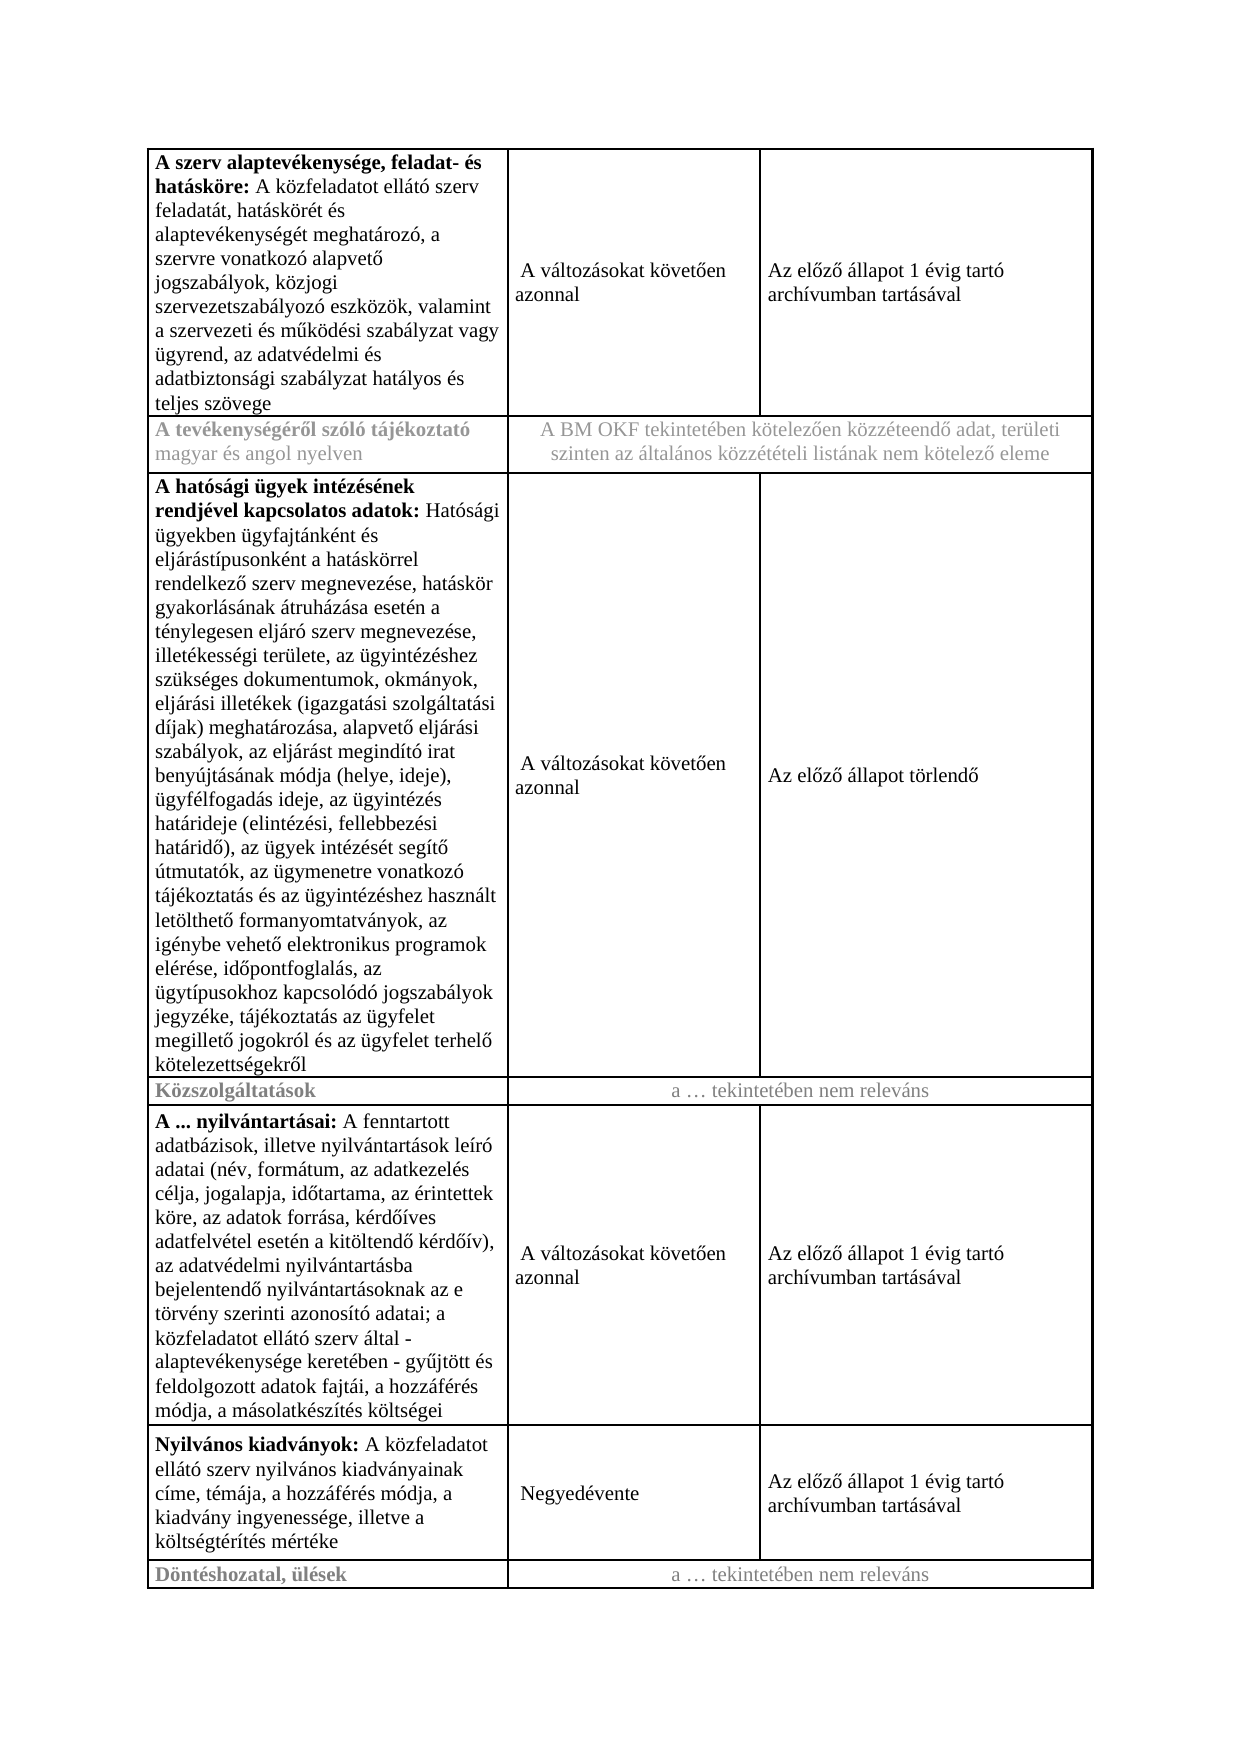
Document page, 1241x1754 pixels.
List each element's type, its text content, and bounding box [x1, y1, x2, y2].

table_cell Döntéshozatal, ülések [149, 1561, 507, 1587]
table_cell Közszolgáltatások [149, 1078, 507, 1104]
table_cell Az előző állapot törlendő [761, 474, 1091, 1076]
table_cell A változásokat követően azonnal [509, 1106, 759, 1424]
table_cell a … tekintetében nem releváns [509, 1078, 1091, 1104]
table_cell A tevékenységéről szóló tájékoztató magyar és angol nyelven [149, 417, 507, 472]
table_cell Negyedévente [509, 1426, 759, 1559]
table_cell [761, 150, 1091, 414]
table_cell A BM OKF tekintetében kötelezően közzéteendő adat, területi szinten az általános közzétételi listának nem kötelező eleme [509, 417, 1091, 472]
table_cell Nyilvános kiadványok: A közfeladatot ellátó szerv nyilvános kiadványainak címe, témája, a hozzáférés módja, a kiadvány ingyenessége, illetve a költségtérítés mértéke [149, 1426, 507, 1559]
table_cell a … tekintetében nem releváns [509, 1561, 1091, 1587]
table_cell A változásokat követően azonnal [509, 150, 759, 414]
table_cell Az előző állapot 1 évig tartó archívumban tartásával [761, 1106, 1091, 1424]
table_cell Az előző állapot 1 évig tartó archívumban tartásával [761, 1426, 1091, 1559]
table_cell A ... nyilvántartásai: A fenntartott adatbázisok, illetve nyilvántartások leíró adatai (név, formátum, az adatkezelés célja, jogalapja, időtartama, az érintettek köre, az adatok forrása, kérdőíves adatfelvétel esetén a kitöltendő kérdőív), az adatvédelmi nyilvántartásba bejelentendő nyilvántartásoknak az e törvény szerinti azonosító adatai; a közfeladatot ellátó szerv által - alaptevékenysége keretében - gyűjtött és feldolgozott adatok fajtái, a hozzáférés módja, a másolatkészítés költségei [149, 1106, 507, 1424]
table_cell A hatósági ügyek intézésének rendjével kapcsolatos adatok: Hatósági ügyekben ügyfajtánként és eljárástípusonként a hatáskörrel rendelkező szerv megnevezése, hatáskör gyakorlásának átruházása esetén a ténylegesen eljáró szerv megnevezése, illetékességi területe, az ügyintézéshez szükséges dokumentumok, okmányok, eljárási illetékek (igazgatási szolgáltatási díjak) meghatározása, alapvető eljárási szabályok, az eljárást megindító irat benyújtásának módja (helye, ideje), ügyfélfogadás ideje, az ügyintézés határideje (elintézési, fellebbezési határidő), az ügyek intézését segítő útmutatók, az ügymenetre vonatkozó tájékoztatás és az ügyintézéshez használt letölthető formanyomtatványok, az igénybe vehető elektronikus programok elérése, időpontfoglalás, az ügytípusokhoz kapcsolódó jogszabályok jegyzéke, tájékoztatás az ügyfelet megillető jogokról és az ügyfelet terhelő kötelezettségekről [149, 474, 507, 1076]
table_cell A változásokat követően azonnal [509, 474, 759, 1076]
table_cell A szerv alaptevékenysége, feladat- és hatásköre: A közfeladatot ellátó szerv feladatát, hatáskörét és alaptevékenységét meghatározó, a szervre vonatkozó alapvető jogszabályok, közjogi szervezetszabályozó eszközök, valamint a szervezeti és működési szabályzat vagy ügyrend, az adatvédelmi és adatbiztonsági szabályzat hatályos és teljes szövege [149, 150, 507, 414]
